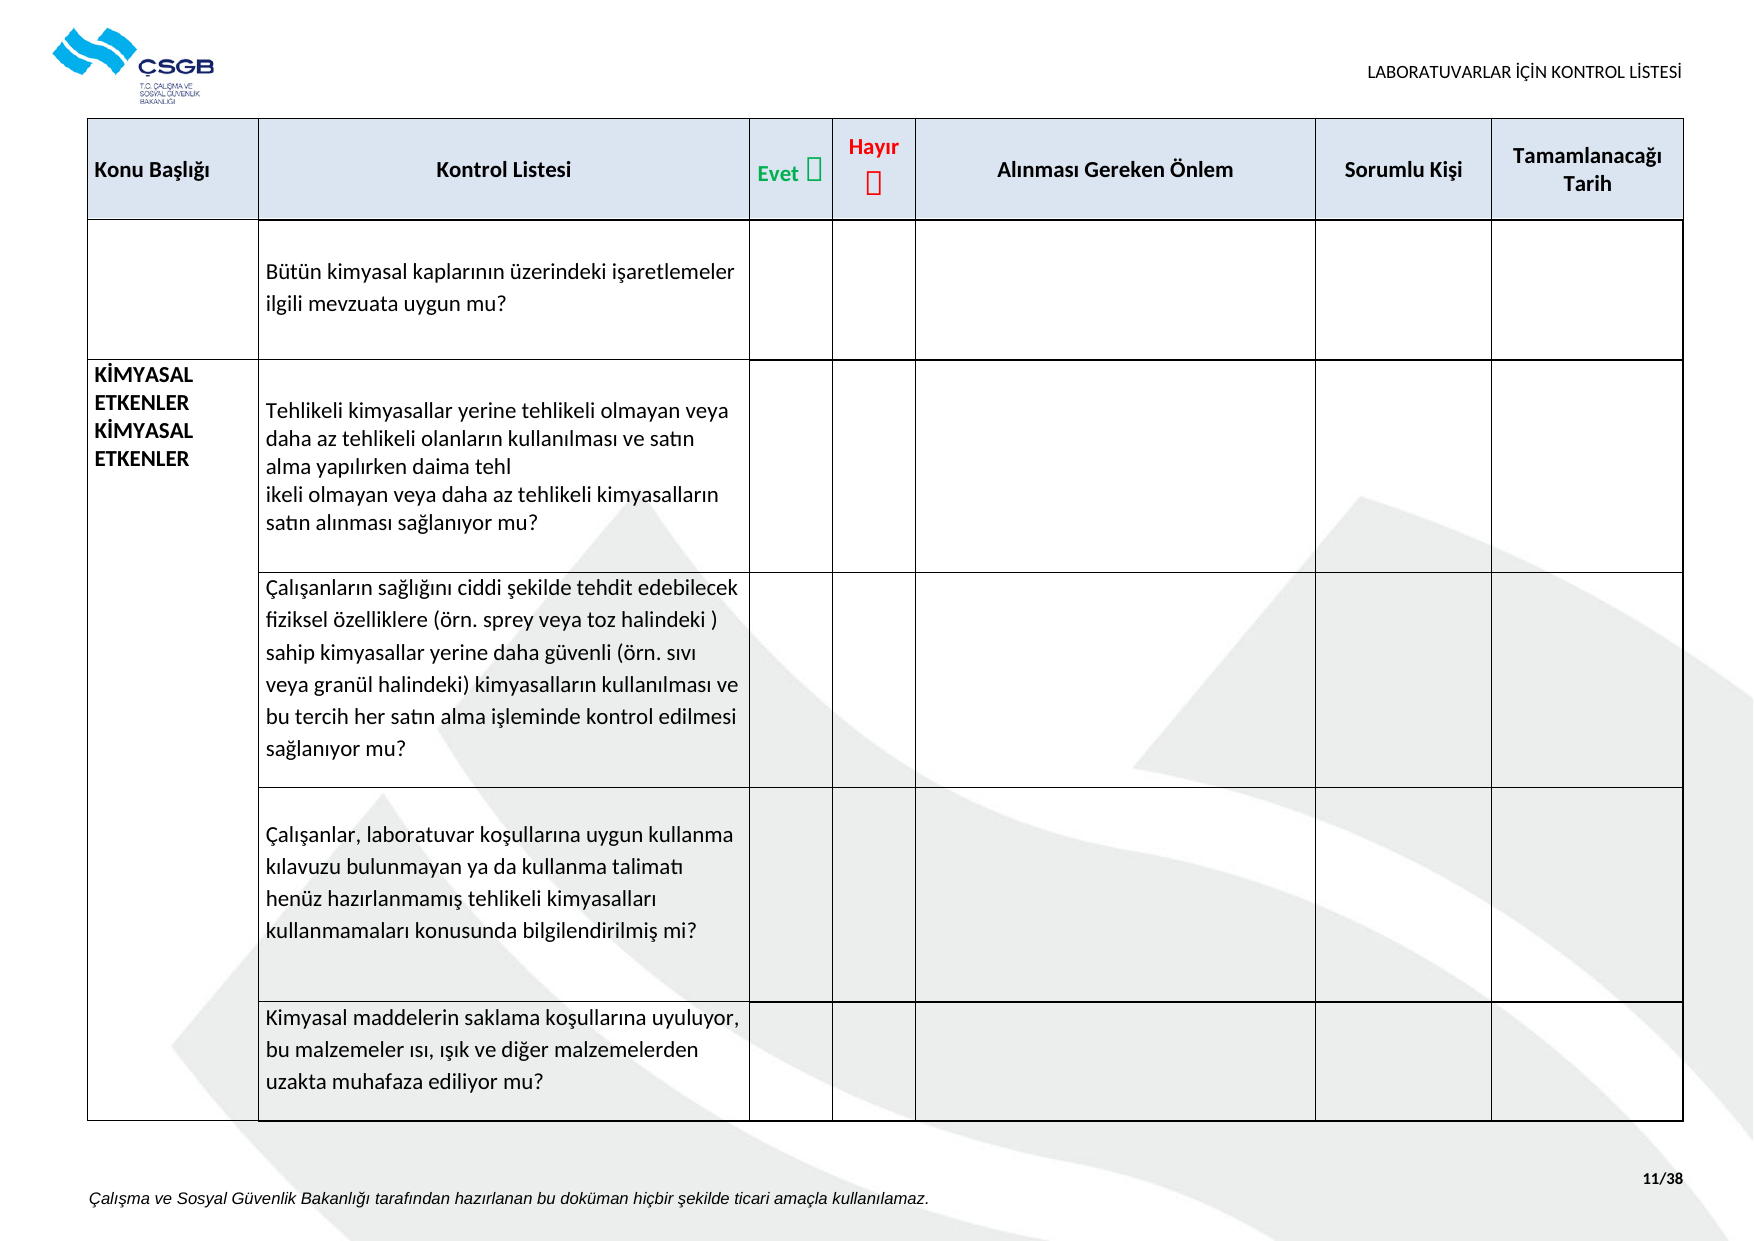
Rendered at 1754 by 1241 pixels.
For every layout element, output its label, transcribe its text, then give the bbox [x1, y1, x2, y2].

table_cell [750, 221, 832, 358]
table_cell [916, 788, 1315, 1001]
table_cell KİMYASAL ETKENLER KİMYASAL ETKENLER [88, 360, 258, 1120]
table_cell [1316, 788, 1491, 1001]
table_cell [916, 573, 1315, 787]
table_cell [1492, 573, 1682, 787]
table_cell [1492, 788, 1682, 1001]
table_cell [1316, 221, 1491, 358]
table_cell [833, 1003, 915, 1120]
table_cell Kimyasal maddelerin saklama koşullarına uyuluyor, bu malzemeler ısı, ışık ve diğer malzemelerden uzakta muhafaza ediliyor mu? [259, 1002, 749, 1120]
table_cell [833, 573, 915, 787]
table_cell [1492, 1003, 1682, 1120]
table_cell [1316, 1003, 1491, 1120]
table_header Tamamlanacağı Tarih [1492, 119, 1683, 218]
table_cell [1492, 221, 1682, 358]
picture [52, 27, 214, 104]
table_cell Çalışanlar, laboratuvar koşullarına uygun kullanma kılavuzu bulunmayan ya da kullanma talimatı henüz hazırlanmamış tehlikeli kimyasalları kullanmamaları konusunda bilgilendirilmiş mi? [259, 788, 749, 1001]
table_header Hayır  [833, 119, 915, 218]
table_cell [750, 573, 832, 787]
table_header Evet  [750, 119, 832, 218]
table_header Kontrol Listesi [259, 119, 749, 218]
table_cell Bütün kimyasal kaplarının üzerindeki işaretlemeler ilgili mevzuata uygun mu? [259, 221, 749, 358]
table_header Alınması Gereken Önlem [916, 119, 1315, 218]
table_cell [750, 1003, 832, 1120]
table_cell Tehlikeli kimyasallar yerine tehlikeli olmayan veya daha az tehlikeli olanların kullanılması ve satın alma yapılırken daima tehl ikeli olmayan veya daha az tehlikeli kimyasalların satın alınması sağlanıyor mu? [259, 360, 749, 572]
table_cell [916, 1003, 1315, 1120]
table_cell Çalışanların sağlığını ciddi şekilde tehdit edebilecek fiziksel özelliklere (örn. sprey veya toz halindeki ) sahip kimyasallar yerine daha güvenli (örn. sıvı veya granül halindeki) kimyasalların kullanılması ve bu tercih her satın alma işleminde kontrol edilmesi sağlanıyor mu? [259, 573, 749, 787]
table_header Konu Başlığı [88, 119, 258, 218]
table_cell [833, 361, 915, 572]
picture [158, 477, 1754, 1241]
table_cell [1492, 361, 1682, 572]
table_cell [750, 361, 832, 572]
table_cell [833, 788, 915, 1001]
table_cell [833, 221, 915, 358]
table_cell [916, 221, 1315, 358]
table_cell [916, 361, 1315, 572]
table_header Sorumlu Kişi [1316, 119, 1491, 218]
table_cell [1316, 573, 1491, 787]
table_cell [1316, 361, 1491, 572]
table_cell [750, 788, 832, 1001]
